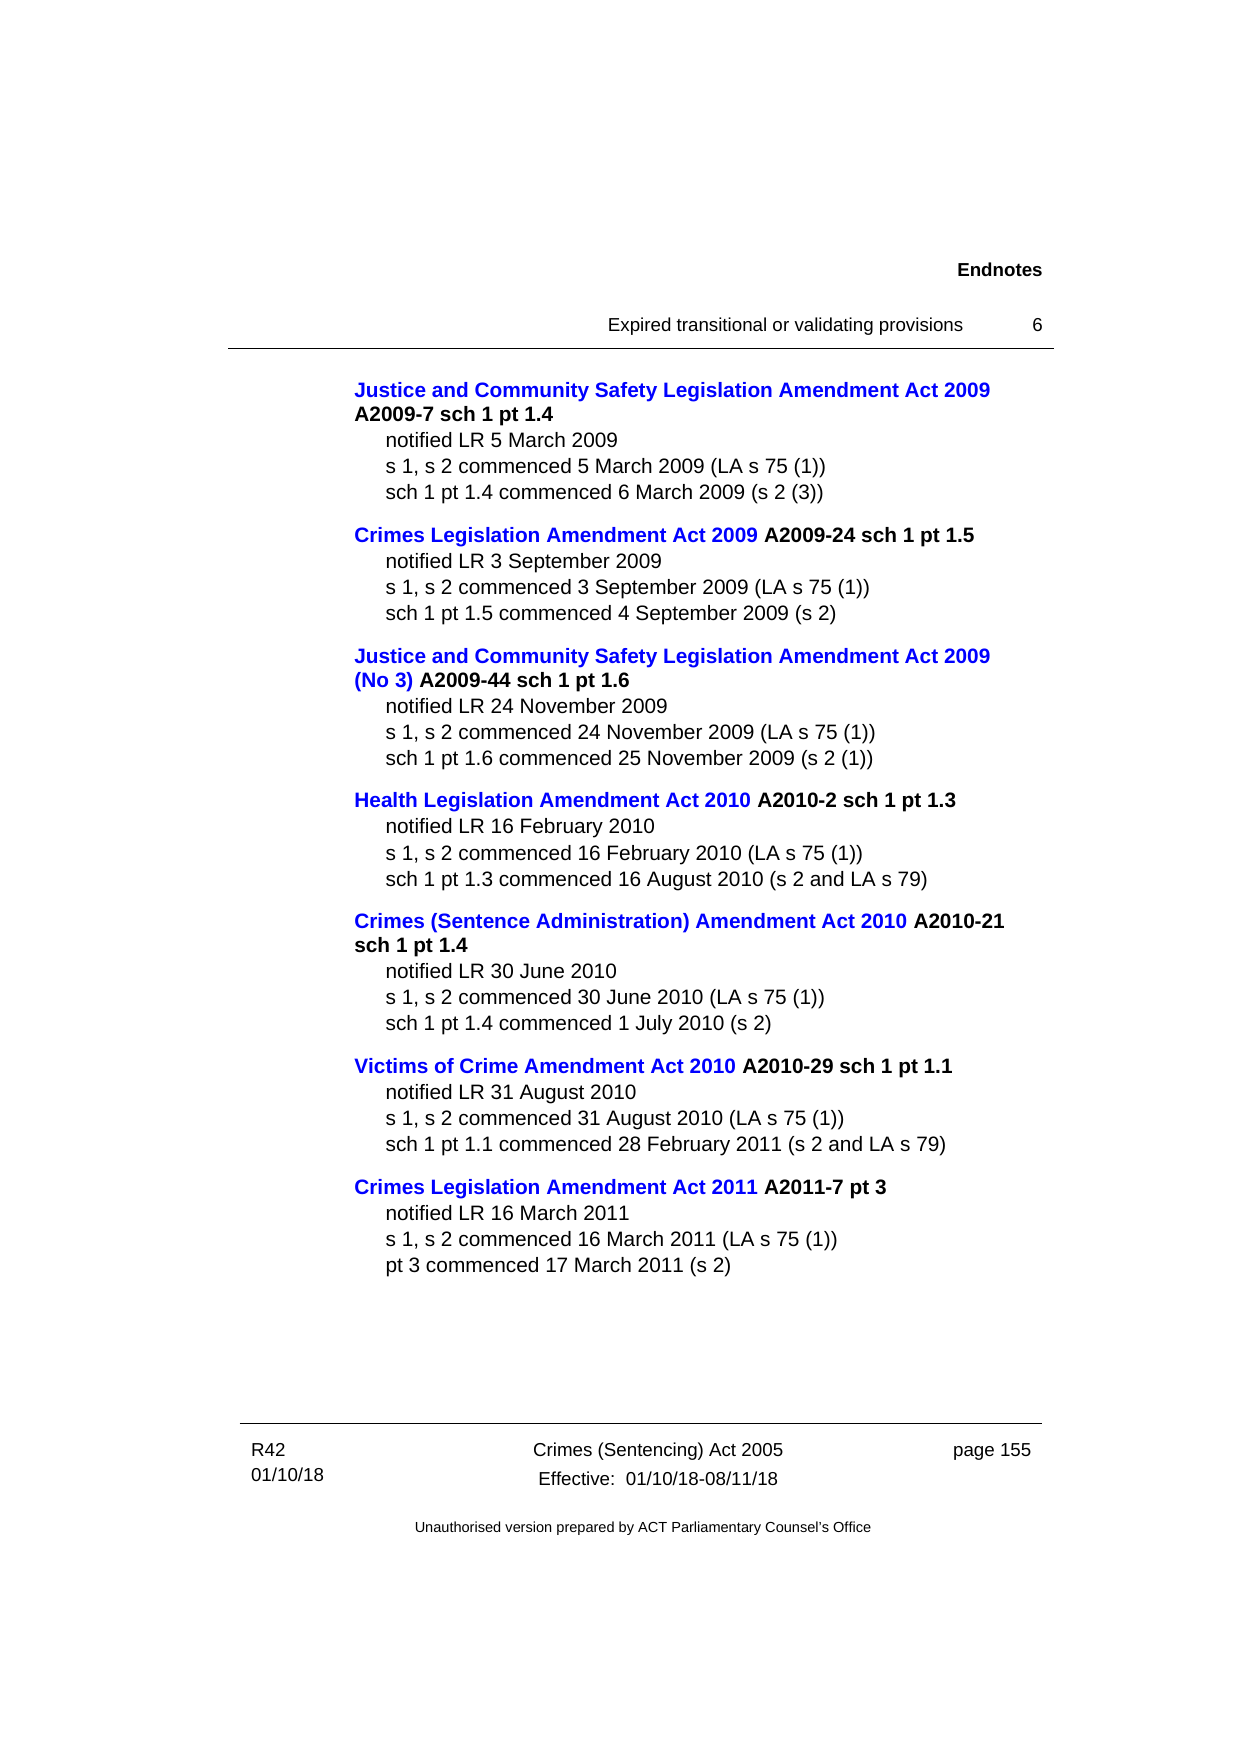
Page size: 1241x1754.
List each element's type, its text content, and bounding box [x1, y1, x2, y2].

text Justice and Community Safety Legislation Amendment Act 2009 A2009-7 sch 1 pt 1.4 [354, 378, 1042, 426]
text Justice and Community Safety Legislation Amendment Act 2009 (No 3) A2009-44 sch 1 pt 1.6 [354, 643, 1042, 691]
text s 1, s 2 commenced 31 August 2010 (LA s 75 (1)) [385, 1106, 1042, 1130]
text s 1, s 2 commenced 5 March 2009 (LA s 75 (1)) [385, 454, 1042, 478]
text notified LR 31 August 2010 [385, 1080, 1042, 1104]
text Health Legislation Amendment Act 2010 A2010-2 sch 1 pt 1.3 [354, 788, 1042, 812]
text Crimes Legislation Amendment Act 2009 A2009-24 sch 1 pt 1.5 [354, 523, 1042, 547]
text notified LR 16 February 2010 [385, 814, 1042, 838]
text s 1, s 2 commenced 30 June 2010 (LA s 75 (1)) [385, 985, 1042, 1009]
text s 1, s 2 commenced 16 March 2011 (LA s 75 (1)) [385, 1227, 1042, 1251]
text notified LR 16 March 2011 [385, 1201, 1042, 1225]
text notified LR 24 November 2009 [385, 693, 1042, 717]
text Crimes (Sentence Administration) Amendment Act 2010 A2010-21 sch 1 pt 1.4 [354, 909, 1042, 957]
text sch 1 pt 1.4 commenced 1 July 2010 (s 2) [385, 1011, 1042, 1035]
text sch 1 pt 1.5 commenced 4 September 2009 (s 2) [385, 601, 1042, 625]
text sch 1 pt 1.1 commenced 28 February 2011 (s 2 and LA s 79) [385, 1132, 1042, 1156]
text notified LR 30 June 2010 [385, 959, 1042, 983]
text notified LR 3 September 2009 [385, 549, 1042, 573]
text sch 1 pt 1.4 commenced 6 March 2009 (s 2 (3)) [385, 480, 1042, 504]
text Crimes Legislation Amendment Act 2011 A2011-7 pt 3 [354, 1175, 1042, 1199]
text s 1, s 2 commenced 24 November 2009 (LA s 75 (1)) [385, 719, 1042, 743]
text pt 3 commenced 17 March 2011 (s 2) [385, 1253, 1042, 1277]
text s 1, s 2 commenced 3 September 2009 (LA s 75 (1)) [385, 575, 1042, 599]
text Victims of Crime Amendment Act 2010 A2010-29 sch 1 pt 1.1 [354, 1054, 1042, 1078]
text sch 1 pt 1.6 commenced 25 November 2009 (s 2 (1)) [385, 746, 1042, 769]
text notified LR 5 March 2009 [385, 428, 1042, 452]
text s 1, s 2 commenced 16 February 2010 (LA s 75 (1)) [385, 840, 1042, 864]
text sch 1 pt 1.3 commenced 16 August 2010 (s 2 and LA s 79) [385, 866, 1042, 890]
